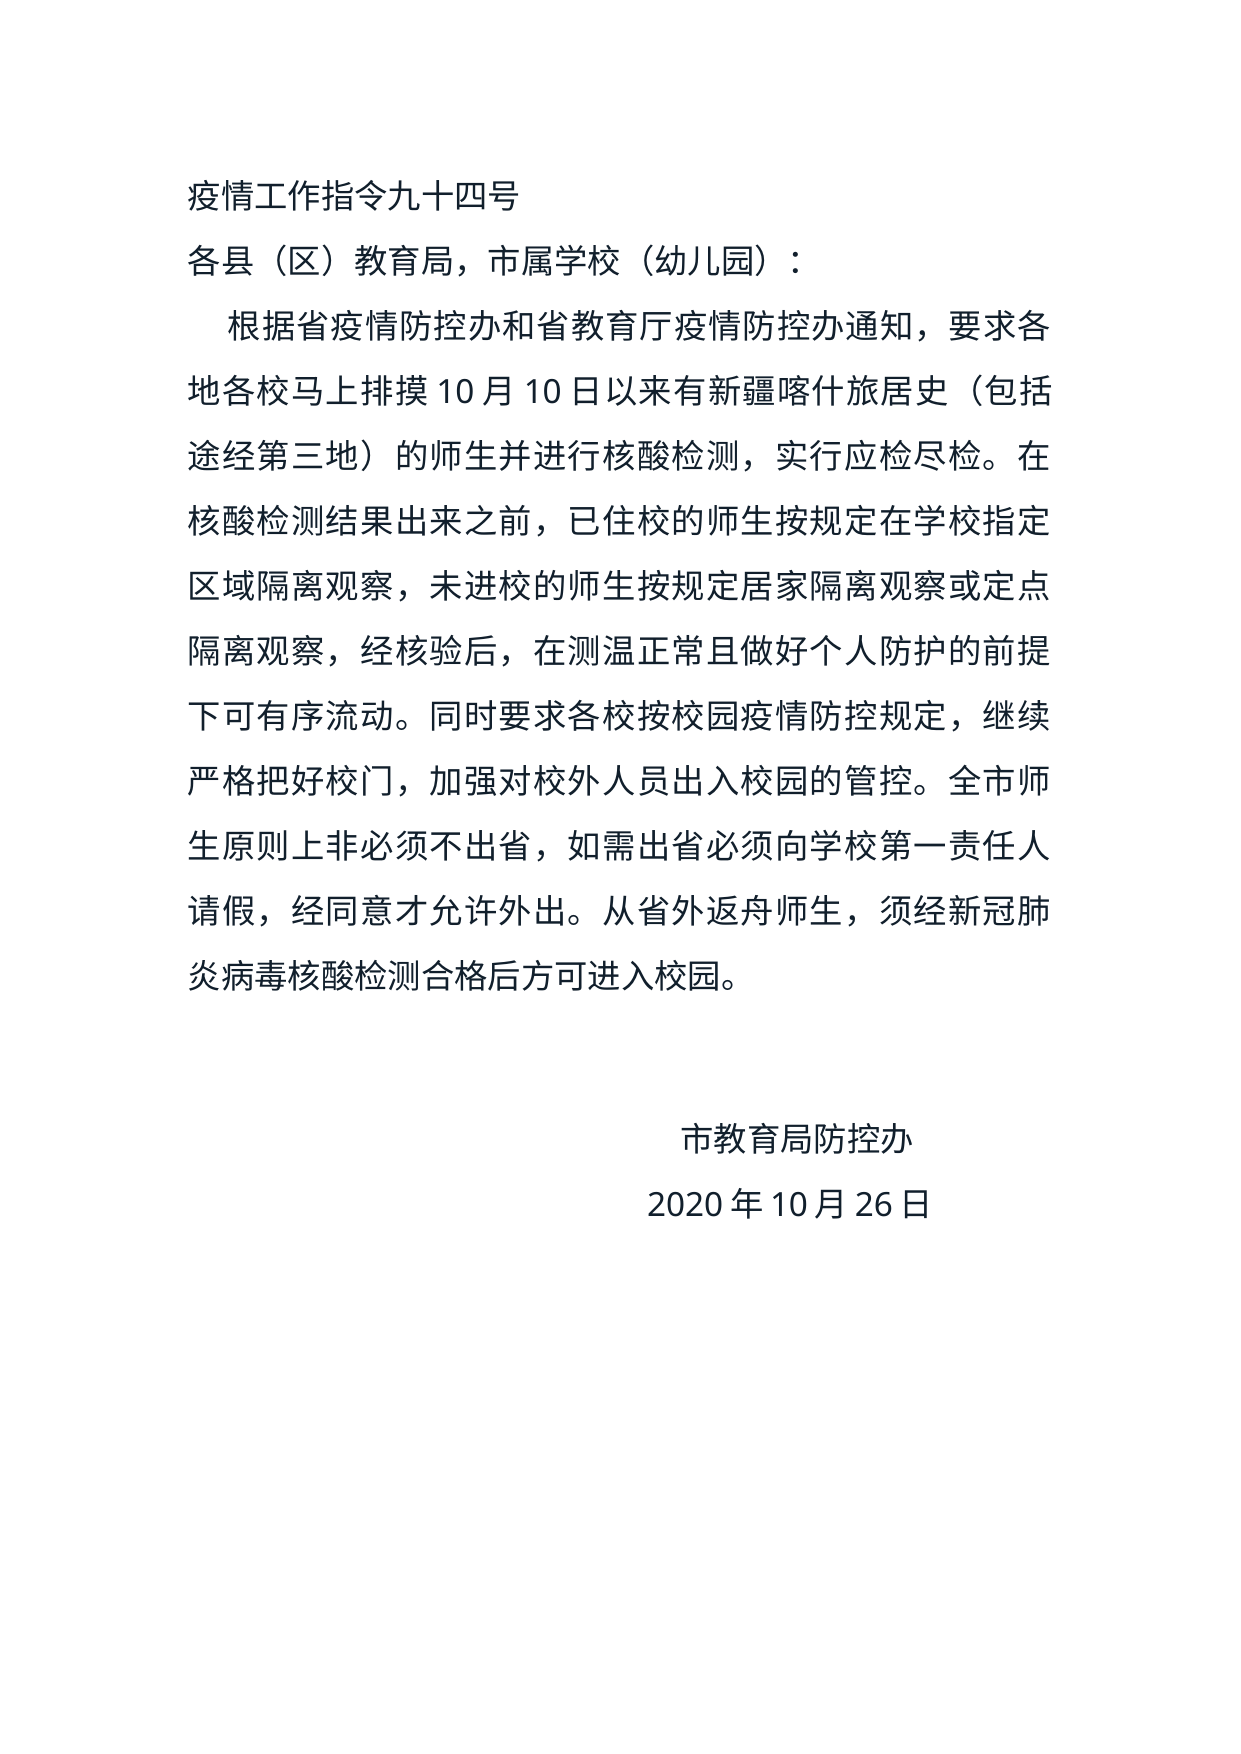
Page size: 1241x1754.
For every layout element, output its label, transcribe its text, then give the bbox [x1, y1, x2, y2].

text 疫情工作指令九十四号 各县（区）教育局，市属学校（幼儿园）： 根据省疫情防控办和省教育厅疫情防控办通知，要求各地各校马上排摸10月10日以来有新疆喀什旅居史（包括途经第三地）的师生并进行核酸检测，实行应检尽检。在核酸检测结果出来之前，已住校的师生按规定在学校指定区域隔离观察，未进校的师生按规定居家隔离观察或定点隔离观察，经核验后，在测温正常且做好个人防护的前提下可有序流动。同时要求各校按校园疫情防控规定，继续严格把好校门，加强对校外人员出入校园的管控。全市师生原则上非必须不出省，如需出省必须向学校第一责任人请假，经同意才允许外出。从省外返舟师生，须经新冠肺炎病毒核酸检测合格后方可进入校园。 [187, 162, 1053, 1039]
text 市教育局防控办 2020年10月26日 [647, 1104, 1053, 1234]
